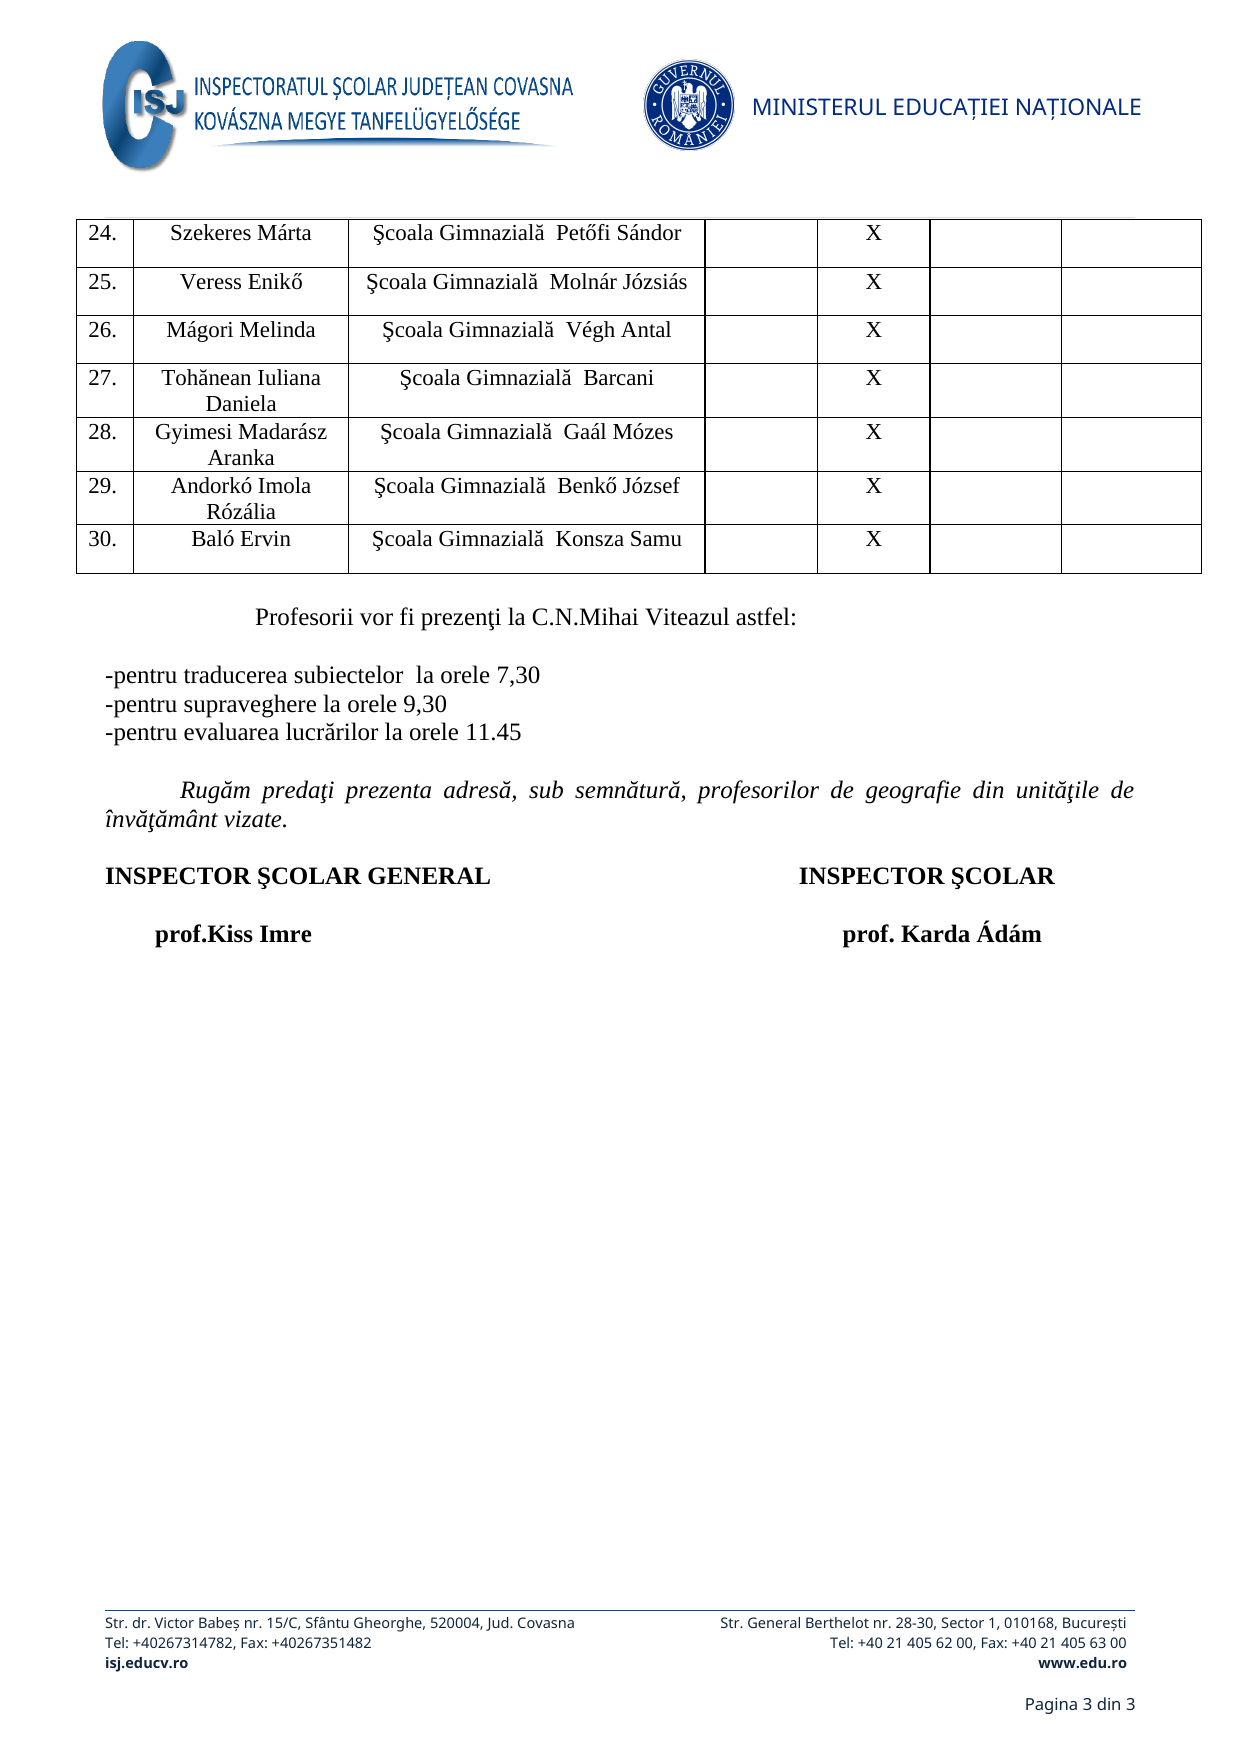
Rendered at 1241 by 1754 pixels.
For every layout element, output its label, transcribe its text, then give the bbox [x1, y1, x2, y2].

table_cell Şcoala Gimnazială Benkő József [349, 472, 704, 524]
table_cell 26. [77, 316, 133, 363]
table_cell X [818, 316, 929, 363]
table_cell [1062, 220, 1201, 267]
table_cell Gyimesi Madarász Aranka [134, 418, 348, 471]
table_cell X [818, 364, 929, 417]
table_cell Şcoala Gimnazială Petőfi Sándor [349, 220, 704, 267]
table_cell [931, 316, 1061, 363]
table_cell [1062, 316, 1201, 363]
text -pentru evaluarea lucrărilor la orele 11.45 [105, 717, 1135, 746]
table_cell [706, 418, 817, 471]
table_cell 25. [77, 268, 133, 315]
table_cell Tohănean Iuliana Daniela [134, 364, 348, 417]
table_cell [931, 364, 1061, 417]
table_cell [931, 472, 1061, 524]
table_cell [706, 472, 817, 524]
text Rugăm predaţi prezenta adresă, sub semnătură, profesorilor de geografie din unităţile de învăţământ vizate. [105, 775, 1135, 832]
table_cell [706, 316, 817, 363]
text prof.Kiss Imre prof. Karda Ádám [105, 919, 1135, 947]
table_cell [931, 525, 1061, 573]
text -pentru supraveghere la orele 9,30 [105, 689, 1135, 717]
table_cell Şcoala Gimnazială Barcani [349, 364, 704, 417]
table_cell 29. [77, 472, 133, 524]
text -pentru traducerea subiectelor la orele 7,30 [105, 660, 1135, 689]
table_cell Andorkó Imola Rózália [134, 472, 348, 524]
table_cell [706, 268, 817, 315]
table_cell [706, 525, 817, 573]
table_cell [931, 220, 1061, 267]
table_cell [706, 364, 817, 417]
table_cell Şcoala Gimnazială Konsza Samu [349, 525, 704, 573]
table_cell [1062, 364, 1201, 417]
table_cell 27. [77, 364, 133, 417]
picture [82, 9, 575, 199]
table_cell 24. [77, 220, 133, 267]
table_cell 30. [77, 525, 133, 573]
table_cell X [818, 418, 929, 471]
table_cell Veress Enikő [134, 268, 348, 315]
table_cell Mágori Melinda [134, 316, 348, 363]
table_cell X [818, 268, 929, 315]
table_cell Şcoala Gimnazială Gaál Mózes [349, 418, 704, 471]
table_cell Şcoala Gimnazială Végh Antal [349, 316, 704, 363]
table_cell [1062, 418, 1201, 471]
table_cell [931, 268, 1061, 315]
table_cell X [818, 525, 929, 573]
table_cell Szekeres Márta [134, 220, 348, 267]
text INSPECTOR ŞCOLAR GENERAL INSPECTOR ŞCOLAR [105, 861, 1135, 890]
table_cell [1062, 525, 1201, 573]
table_cell Şcoala Gimnazială Molnár Józsiás [349, 268, 704, 315]
table_cell Baló Ervin [134, 525, 348, 573]
table_cell 28. [77, 418, 133, 471]
picture [643, 59, 735, 151]
table_cell X [818, 472, 929, 524]
table_cell [706, 220, 817, 267]
table_cell X [818, 220, 929, 267]
table_cell [1062, 472, 1201, 524]
table_cell [1062, 268, 1201, 315]
text Profesorii vor fi prezenţi la C.N. Viteazul astfel: [105, 602, 1135, 631]
table_cell [931, 418, 1061, 471]
